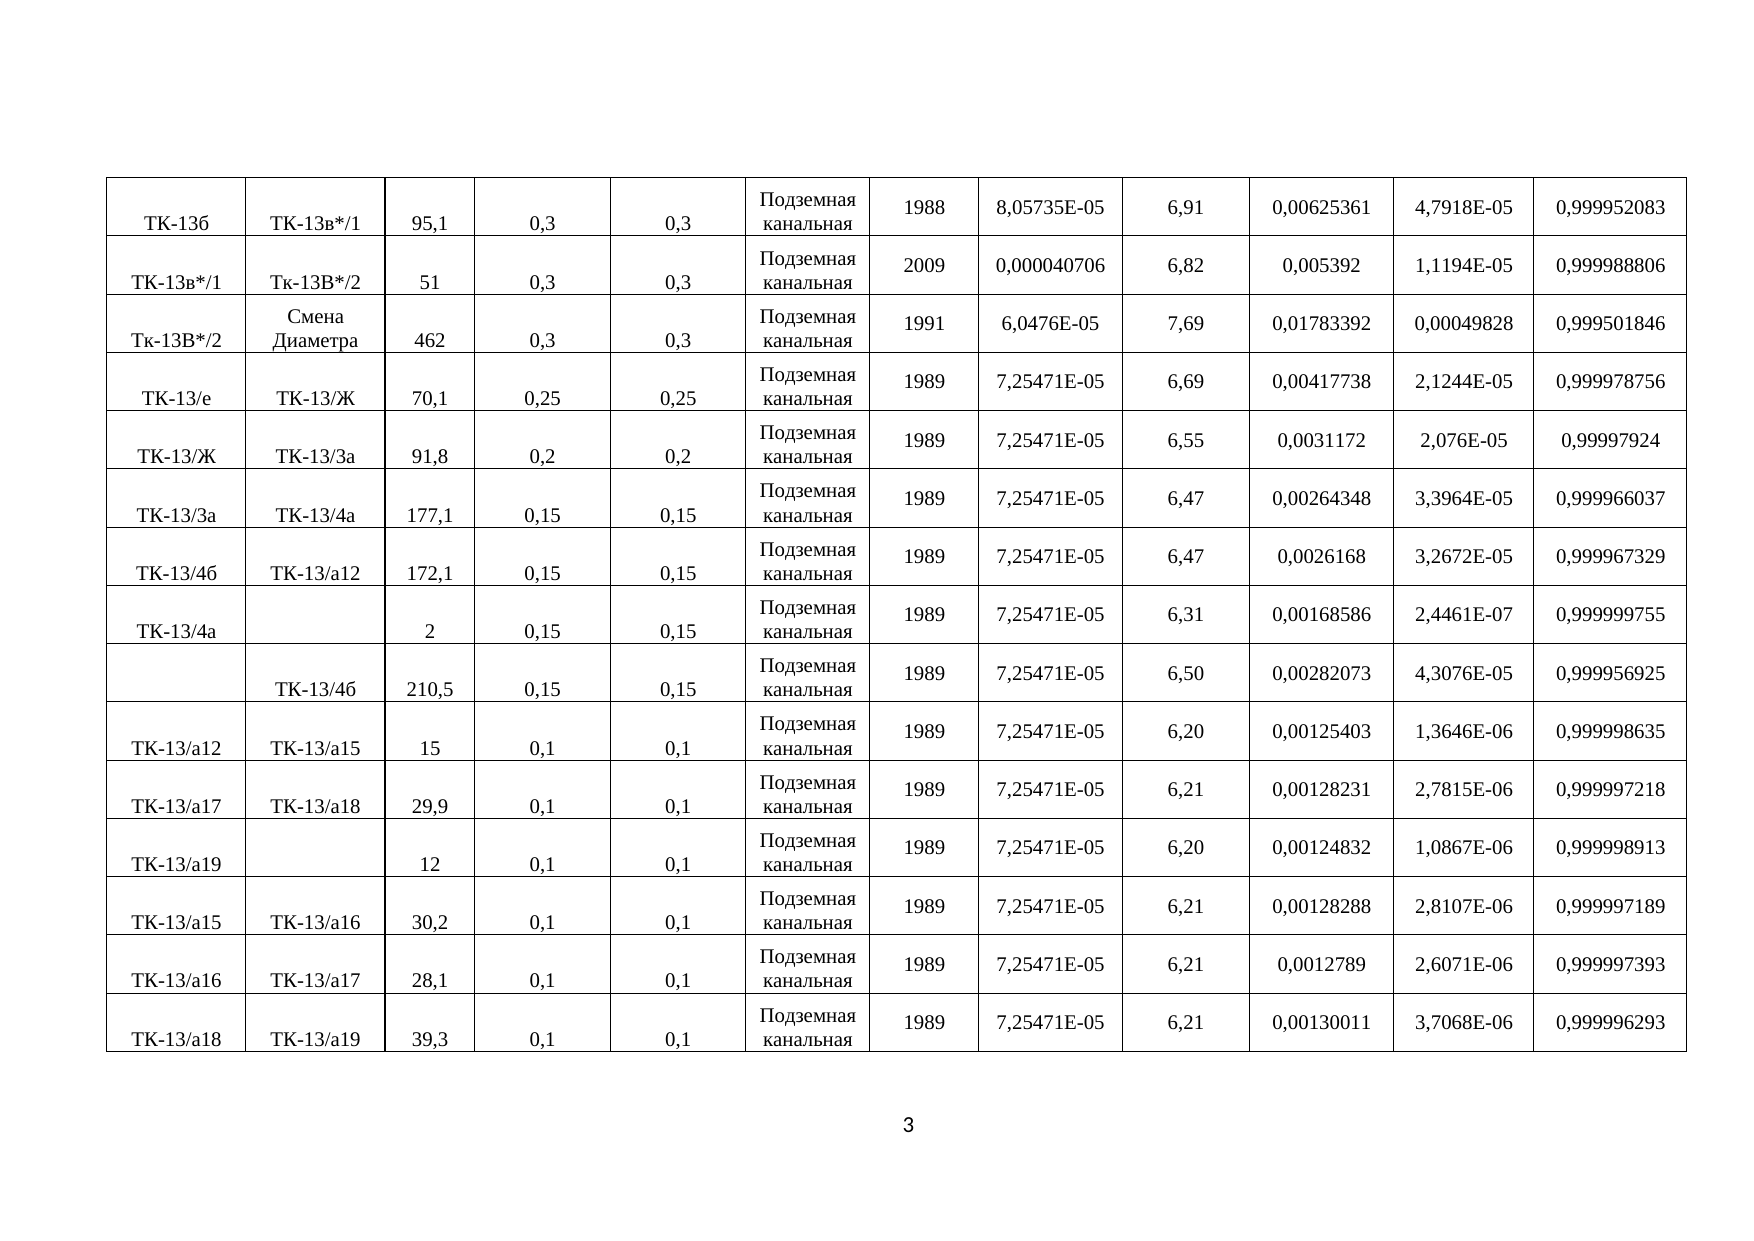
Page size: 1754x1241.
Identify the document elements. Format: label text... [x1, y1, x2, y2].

table_cell ТК-13/а12 [246, 528, 384, 585]
table_cell 0,01783392 [1250, 295, 1393, 352]
table_cell 7,25471E-05 [979, 761, 1122, 818]
table_cell ТК-13б [107, 178, 245, 235]
table_cell 0,3 [475, 178, 610, 235]
table_cell ТК-13/а17 [246, 935, 384, 992]
table_cell ТК-13/3а [107, 469, 245, 527]
table_cell 0,999956925 [1534, 644, 1686, 701]
table_cell 0,999998913 [1534, 819, 1686, 876]
table_cell 0,000040706 [979, 236, 1122, 294]
table_cell 0,999967329 [1534, 528, 1686, 585]
table_cell Подземная канальная [746, 935, 869, 992]
table_cell 0,00124832 [1250, 819, 1393, 876]
table_cell 210,5 [386, 644, 474, 701]
table_cell 6,82 [1123, 236, 1249, 294]
table_cell 6,20 [1123, 702, 1249, 759]
table_cell 0,3 [475, 236, 610, 294]
table_cell 0,2 [475, 411, 610, 468]
table_cell ТК-13/4б [246, 644, 384, 701]
table_cell 1,1194E-05 [1394, 236, 1533, 294]
table_cell 91,8 [386, 411, 474, 468]
table_cell 1988 [870, 178, 978, 235]
table_cell 0,3 [611, 236, 745, 294]
table_cell 0,999996293 [1534, 994, 1686, 1051]
table_cell 7,25471E-05 [979, 528, 1122, 585]
table_cell 0,005392 [1250, 236, 1393, 294]
table_cell 7,25471E-05 [979, 469, 1122, 527]
table_cell Подземная канальная [746, 761, 869, 818]
table_cell 4,7918E-05 [1394, 178, 1533, 235]
table_cell Тк-13В*/2 [246, 236, 384, 294]
table_cell 2,1244E-05 [1394, 353, 1533, 410]
table_cell 0,999997218 [1534, 761, 1686, 818]
table_cell ТК-13/а19 [107, 819, 245, 876]
table_cell ТК-13в*/1 [107, 236, 245, 294]
table_cell 0,999997189 [1534, 877, 1686, 934]
table_cell 0,00625361 [1250, 178, 1393, 235]
table_cell 12 [386, 819, 474, 876]
table_cell Смена Диаметра [246, 295, 384, 352]
table_cell Подземная канальная [746, 702, 869, 759]
table_cell 0,15 [611, 469, 745, 527]
table_cell 6,55 [1123, 411, 1249, 468]
table_cell [107, 644, 245, 701]
table_cell 7,25471E-05 [979, 586, 1122, 643]
table_cell 7,25471E-05 [979, 353, 1122, 410]
table_cell 0,00282073 [1250, 644, 1393, 701]
table_cell 0,1 [611, 994, 745, 1051]
table_cell 7,25471E-05 [979, 935, 1122, 992]
table_cell Подземная канальная [746, 236, 869, 294]
table_cell 3,2672E-05 [1394, 528, 1533, 585]
table_cell 6,0476E-05 [979, 295, 1122, 352]
table_cell 0,99997924 [1534, 411, 1686, 468]
table_cell Подземная канальная [746, 994, 869, 1051]
table_cell 2 [386, 586, 474, 643]
table_cell 6,21 [1123, 761, 1249, 818]
table_cell ТК-13/3а [246, 411, 384, 468]
table_cell 70,1 [386, 353, 474, 410]
table_cell ТК-13/а18 [107, 994, 245, 1051]
table_cell 95,1 [386, 178, 474, 235]
table_cell Подземная канальная [746, 178, 869, 235]
table_cell Подземная канальная [746, 644, 869, 701]
table_cell Подземная канальная [746, 877, 869, 934]
table_cell 0,1 [475, 702, 610, 759]
table_cell ТК-13в*/1 [246, 178, 384, 235]
table_cell 1989 [870, 819, 978, 876]
table_cell 0,999952083 [1534, 178, 1686, 235]
table_cell ТК-13/4б [107, 528, 245, 585]
table_cell 1,3646E-06 [1394, 702, 1533, 759]
table_cell 7,25471E-05 [979, 819, 1122, 876]
table_cell 2,4461E-07 [1394, 586, 1533, 643]
table_cell 0,1 [475, 877, 610, 934]
table_cell 2009 [870, 236, 978, 294]
table_cell 29,9 [386, 761, 474, 818]
table_cell 1989 [870, 586, 978, 643]
table_cell 0,25 [475, 353, 610, 410]
table_cell 7,25471E-05 [979, 411, 1122, 468]
table_cell 6,69 [1123, 353, 1249, 410]
table_cell Тк-13В*/2 [107, 295, 245, 352]
table_cell 0,999988806 [1534, 236, 1686, 294]
table_cell ТК-13/Ж [246, 353, 384, 410]
table_cell 0,2 [611, 411, 745, 468]
table_cell 0,1 [611, 877, 745, 934]
table_cell 0,00264348 [1250, 469, 1393, 527]
table_cell 0,1 [475, 935, 610, 992]
table_cell 0,3 [611, 295, 745, 352]
table_cell 7,25471E-05 [979, 994, 1122, 1051]
table_cell Подземная канальная [746, 528, 869, 585]
table_cell 1989 [870, 644, 978, 701]
table_cell 4,3076E-05 [1394, 644, 1533, 701]
table_cell 0,999966037 [1534, 469, 1686, 527]
table_cell [246, 586, 384, 643]
table_cell 2,076E-05 [1394, 411, 1533, 468]
table_cell 0,999997393 [1534, 935, 1686, 992]
table_cell 0,1 [475, 994, 610, 1051]
table_cell 3,7068E-06 [1394, 994, 1533, 1051]
table_cell 28,1 [386, 935, 474, 992]
table_cell 0,15 [611, 528, 745, 585]
table_cell Подземная канальная [746, 411, 869, 468]
table_cell 6,31 [1123, 586, 1249, 643]
table_cell 0,00168586 [1250, 586, 1393, 643]
table_cell 1989 [870, 761, 978, 818]
table_cell ТК-13/е [107, 353, 245, 410]
table_cell [246, 819, 384, 876]
table_cell 0,1 [611, 935, 745, 992]
table_cell 15 [386, 702, 474, 759]
table_cell 2,8107E-06 [1394, 877, 1533, 934]
table_cell 51 [386, 236, 474, 294]
table_cell 6,47 [1123, 528, 1249, 585]
table_cell 0,00130011 [1250, 994, 1393, 1051]
table_cell 7,69 [1123, 295, 1249, 352]
table_cell 7,25471E-05 [979, 877, 1122, 934]
table_cell 172,1 [386, 528, 474, 585]
table_cell 0,00128231 [1250, 761, 1393, 818]
table_cell 0,15 [611, 644, 745, 701]
table_cell 0,15 [611, 586, 745, 643]
table_cell 0,15 [475, 644, 610, 701]
table_cell 0,1 [475, 761, 610, 818]
table_cell Подземная канальная [746, 295, 869, 352]
table_cell 6,21 [1123, 877, 1249, 934]
table_cell ТК-13/4а [107, 586, 245, 643]
table_cell 0,00417738 [1250, 353, 1393, 410]
table_cell 6,50 [1123, 644, 1249, 701]
table_cell 1,0867E-06 [1394, 819, 1533, 876]
table_cell 0,00128288 [1250, 877, 1393, 934]
table_cell 0,25 [611, 353, 745, 410]
table_cell 1989 [870, 353, 978, 410]
table_cell 0,15 [475, 528, 610, 585]
table_cell 2,7815E-06 [1394, 761, 1533, 818]
table_cell 6,20 [1123, 819, 1249, 876]
table_cell 1991 [870, 295, 978, 352]
table_cell 0,999978756 [1534, 353, 1686, 410]
table_cell Подземная канальная [746, 586, 869, 643]
table_cell 1989 [870, 411, 978, 468]
table_cell ТК-13/а18 [246, 761, 384, 818]
table_cell 3,3964E-05 [1394, 469, 1533, 527]
table_cell 0,0012789 [1250, 935, 1393, 992]
table_cell 177,1 [386, 469, 474, 527]
table_cell ТК-13/а17 [107, 761, 245, 818]
table_cell Подземная канальная [746, 353, 869, 410]
table_cell 0,3 [475, 295, 610, 352]
table_cell 0,00125403 [1250, 702, 1393, 759]
table_cell ТК-13/а16 [107, 935, 245, 992]
table_cell Подземная канальная [746, 819, 869, 876]
table_cell 6,21 [1123, 994, 1249, 1051]
table_cell 7,25471E-05 [979, 702, 1122, 759]
table_cell 462 [386, 295, 474, 352]
table_cell Подземная канальная [746, 469, 869, 527]
table_cell 30,2 [386, 877, 474, 934]
table_cell 0,15 [475, 586, 610, 643]
table_cell ТК-13/а16 [246, 877, 384, 934]
table_cell ТК-13/а15 [246, 702, 384, 759]
table_cell 39,3 [386, 994, 474, 1051]
table_cell 0,0031172 [1250, 411, 1393, 468]
table_cell 0,3 [611, 178, 745, 235]
table_cell ТК-13/а12 [107, 702, 245, 759]
table_cell ТК-13/4а [246, 469, 384, 527]
table_cell 1989 [870, 469, 978, 527]
table_cell 8,05735E-05 [979, 178, 1122, 235]
table_cell 6,91 [1123, 178, 1249, 235]
table_cell 0,1 [611, 702, 745, 759]
table_cell 1989 [870, 702, 978, 759]
table_cell 0,999999755 [1534, 586, 1686, 643]
table_cell 6,47 [1123, 469, 1249, 527]
table_cell 6,21 [1123, 935, 1249, 992]
table_cell 0,15 [475, 469, 610, 527]
table_cell 2,6071E-06 [1394, 935, 1533, 992]
table_cell 0,1 [475, 819, 610, 876]
table_cell 0,1 [611, 761, 745, 818]
table_cell 0,00049828 [1394, 295, 1533, 352]
table_cell 0,0026168 [1250, 528, 1393, 585]
table_cell ТК-13/а19 [246, 994, 384, 1051]
table_cell 0,999501846 [1534, 295, 1686, 352]
table_cell 7,25471E-05 [979, 644, 1122, 701]
table_cell ТК-13/а15 [107, 877, 245, 934]
table_cell 1989 [870, 877, 978, 934]
table_cell 1989 [870, 935, 978, 992]
table_cell ТК-13/Ж [107, 411, 245, 468]
table_cell 1989 [870, 994, 978, 1051]
table_cell 0,1 [611, 819, 745, 876]
table_cell 1989 [870, 528, 978, 585]
table_cell 0,999998635 [1534, 702, 1686, 759]
